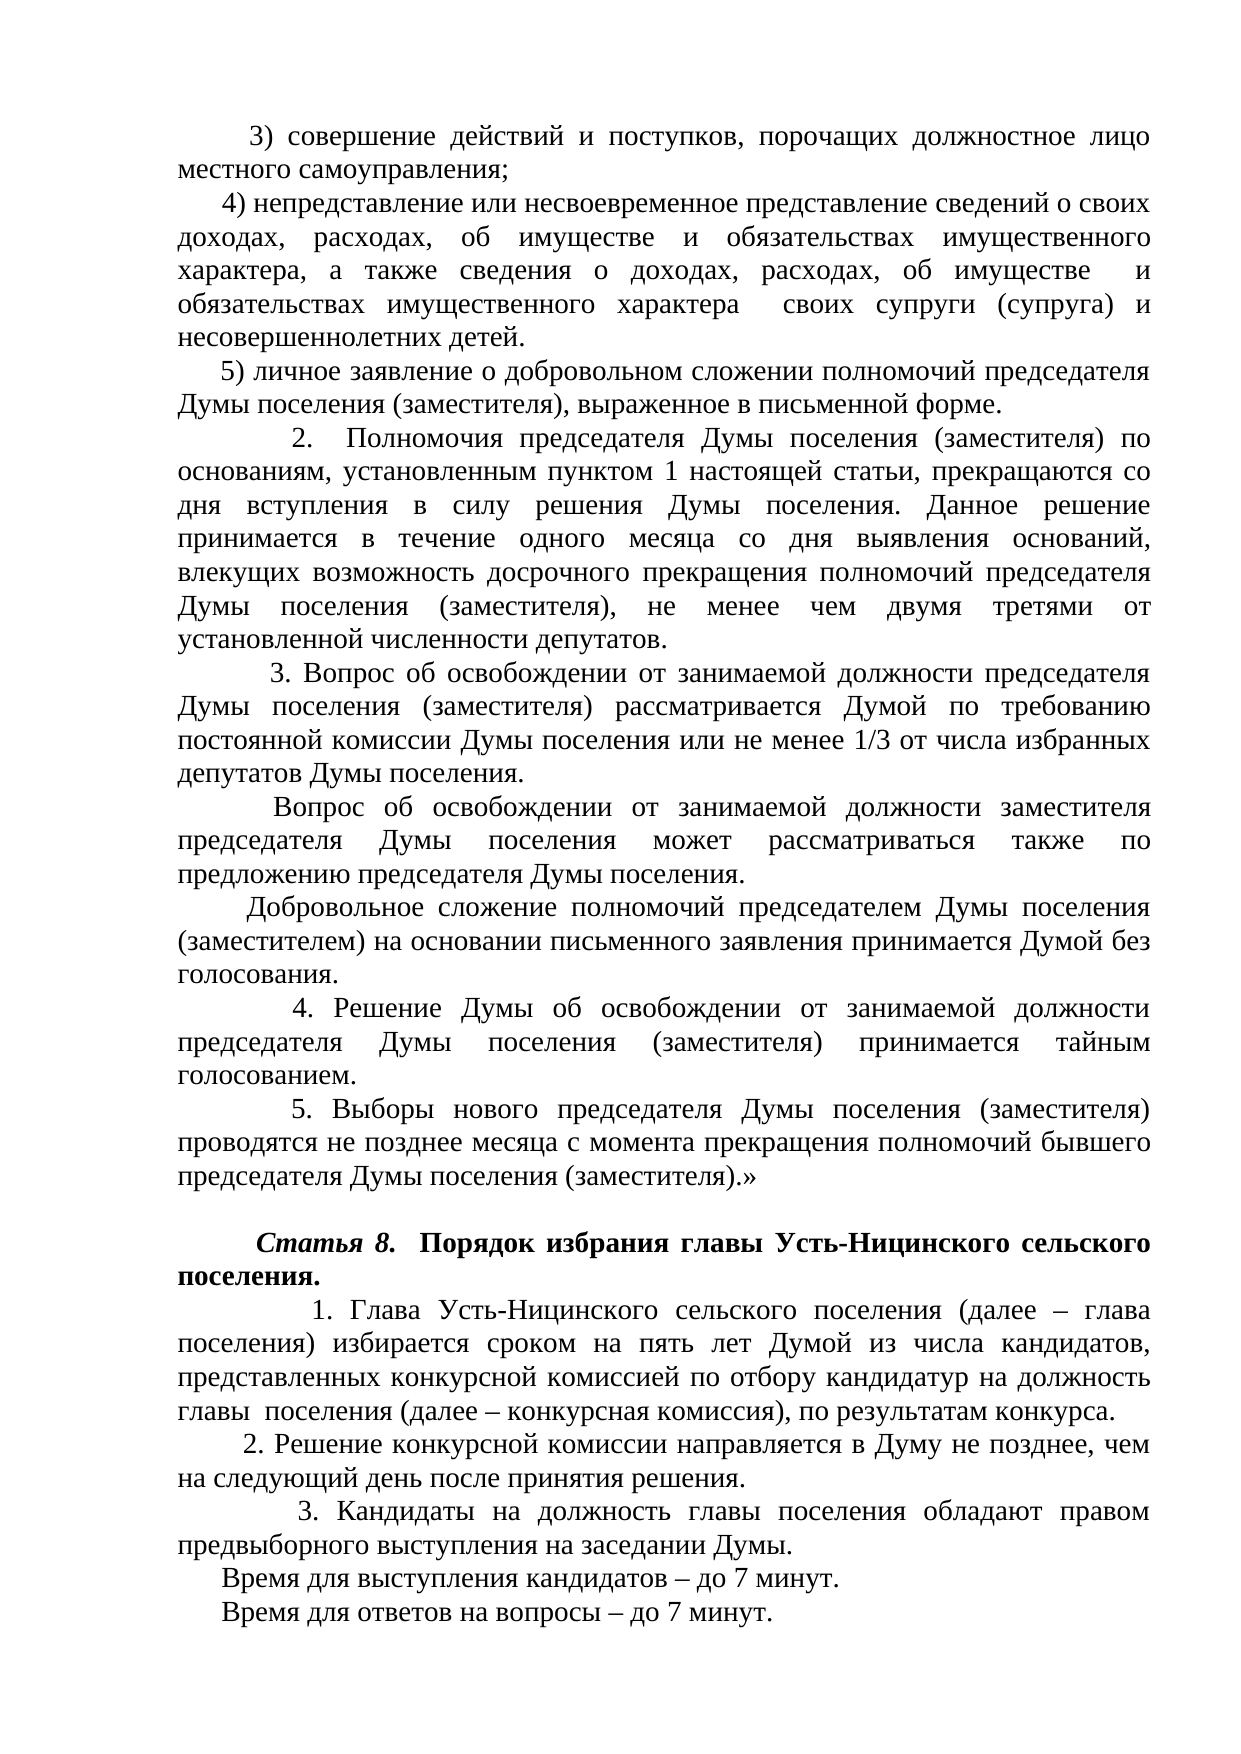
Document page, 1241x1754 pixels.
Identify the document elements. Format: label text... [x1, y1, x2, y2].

text 5. Выборы нового председателя Думы поселения (заместителя) проводятся не позднее месяца с момента прекращения полномочий бывшего председателя Думы поселения (заместителя).» [177, 1091, 1152, 1191]
text 4) непредставление или несвоевременное представление сведений о своих доходах, расходах, об имуществе и обязательствах имущественного характера, а также сведения о доходах, расходах, об имуществе и обязательствах имущественного характера своих супруги (супруга) и несовершеннолетних детей. [177, 185, 1152, 353]
text 3. Кандидаты на должность главы поселения обладают правом предвыборного выступления на заседании Думы. [177, 1493, 1152, 1560]
text Статья 8. Порядок избрания главы Усть-Ницинского сельского поселения. [177, 1225, 1152, 1292]
text Вопрос об освобождении от занимаемой должности заместителя председателя Думы поселения может рассматриваться также по предложению председателя Думы поселения. [177, 789, 1152, 889]
text 3) совершение действий и поступков, порочащих должностное лицо местного самоуправления; [177, 118, 1152, 185]
text 2. Полномочия председателя Думы поселения (заместителя) по основаниям, установленным пунктом 1 настоящей статьи, прекращаются со дня вступления в силу решения Думы поселения. Данное решение принимается в течение одного месяца со дня выявления оснований, влекущих возможность досрочного прекращения полномочий председателя Думы поселения (заместителя), не менее чем двумя третями от установленной численности депутатов. [177, 420, 1152, 655]
text 5) личное заявление о добровольном сложении полномочий председателя Думы поселения (заместителя), выраженное в письменной форме. [177, 353, 1152, 420]
text 2. Решение конкурсной комиссии направляется в Думу не позднее, чем на следующий день после принятия решения. [177, 1426, 1152, 1493]
text Добровольное сложение полномочий председателем Думы поселения (заместителем) на основании письменного заявления принимается Думой без голосования. [177, 889, 1152, 990]
text 1. Глава Усть-Ницинского сельского поселения (далее – глава поселения) избирается сроком на пять лет Думой из числа кандидатов, представленных конкурсной комиссией по отбору кандидатур на должность главы поселения (далее – конкурсная комиссия), по результатам конкурса. [177, 1292, 1152, 1426]
text 4. Решение Думы об освобождении от занимаемой должности председателя Думы поселения (заместителя) принимается тайным голосованием. [177, 990, 1152, 1091]
text 3. Вопрос об освобождении от занимаемой должности председателя Думы поселения (заместителя) рассматривается Думой по требованию постоянной комиссии Думы поселения или не менее 1/3 от числа избранных депутатов Думы поселения. [177, 655, 1152, 789]
text Время для выступления кандидатов – до 7 минут. [177, 1560, 1152, 1594]
text Время для ответов на вопросы – до 7 минут. [177, 1594, 1152, 1627]
